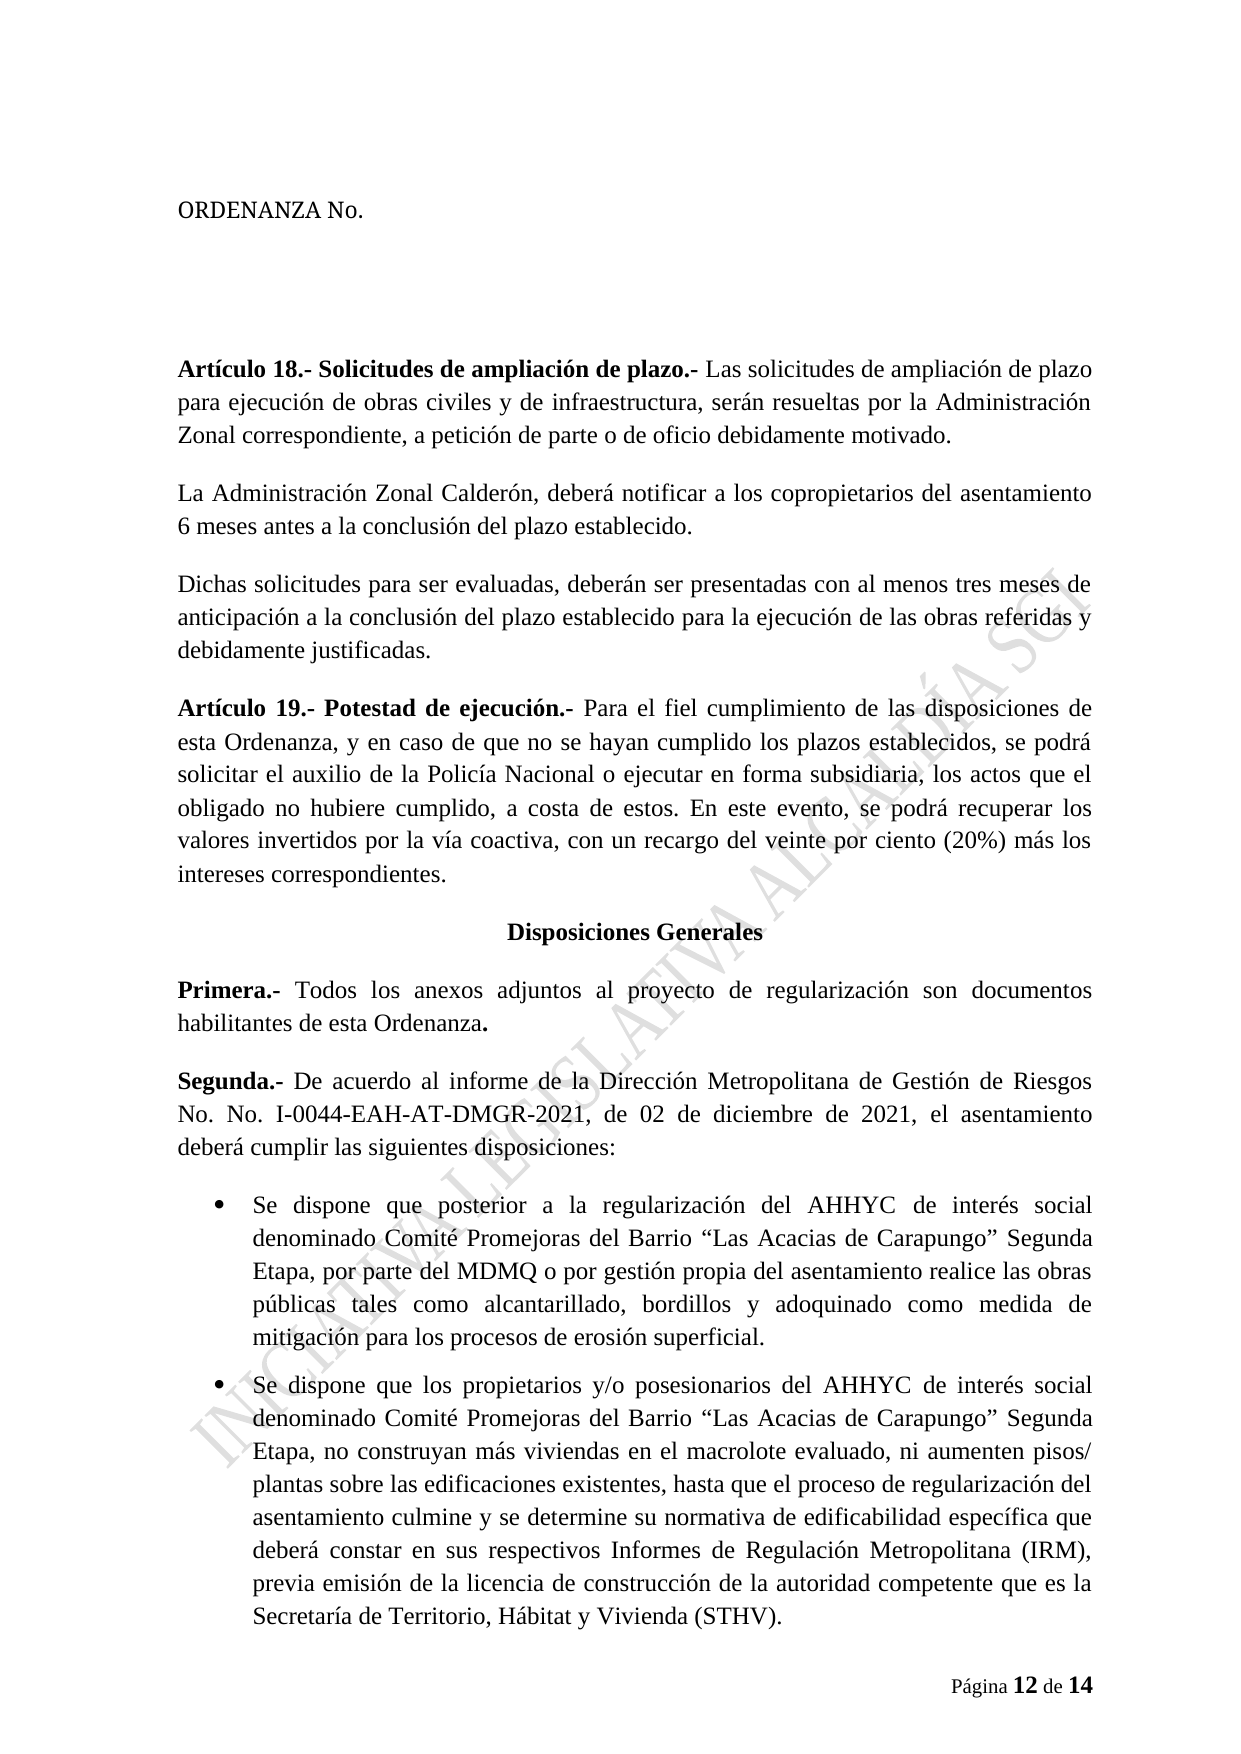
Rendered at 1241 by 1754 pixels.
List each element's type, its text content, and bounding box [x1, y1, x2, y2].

text Primera.- Todos los anexos adjuntos al proyecto de regularización son documentos habilitantes de esta Ordenanza. [177, 975, 1093, 1036]
text Segunda.- De acuerdo al informe de la Dirección Metropolitana de Gestión de Riesgos No. No. I-0044-EAH-AT-DMGR-2021, de 02 de diciembre de 2021, el asentamiento deberá cumplir las siguientes disposiciones: [177, 1066, 1093, 1161]
list Se dispone que posterior a la regularización del AHHYC de interés social denominado Comité Promejoras del Barrio “Las Acacias de Carapungo” Segunda Etapa, por parte del MDMQ o por gestión propia del asentamiento realice las obras públicas tales como alcantarillado, bordillos y adoquinado como medida de mitigación para los procesos de erosión superficial. [215, 1190, 1093, 1351]
text Artículo 19.- Potestad de ejecución.- Para el fiel cumplimiento de las disposiciones de esta Ordenanza, y en caso de que no se hayan cumplido los plazos establecidos, se podrá solicitar el auxilio de la Policía Nacional o ejecutar en forma subsidiaria, los actos que el obligado no hubiere cumplido, a costa de estos. En este evento, se podrá recuperar los valores invertidos por la vía coactiva, con un recargo del veinte por ciento (20%) más los intereses correspondientes. [177, 693, 1093, 887]
text Dichas solicitudes para ser evaluadas, deberán ser presentadas con al menos tres meses de anticipación a la conclusión del plazo establecido para la ejecución de las obras referidas y debidamente justificadas. [177, 569, 1093, 664]
text Artículo 18.- Solicitudes de ampliación de plazo.- Las solicitudes de ampliación de plazo para ejecución de obras civiles y de infraestructura, serán resueltas por la Administración Zonal correspondiente, a petición de parte o de oficio debidamente motivado. [177, 354, 1093, 449]
text Disposiciones Generales [177, 917, 1093, 945]
text La Administración Zonal Calderón, deberá notificar a los copropietarios del asentamiento 6 meses antes a la conclusión del plazo establecido. [177, 478, 1093, 540]
list Se dispone que los propietarios y/o posesionarios del AHHYC de interés social denominado Comité Promejoras del Barrio “Las Acacias de Carapungo” Segunda Etapa, no construyan más viviendas en el macrolote evaluado, ni aumenten pisos/ plantas sobre las edificaciones existentes, hasta que el proceso de regularización del asentamiento culmine y se determine su normativa de edificabilidad específica que deberá constar en sus respectivos Informes de Regulación Metropolitana (IRM), previa emisión de la licencia de construcción de la autoridad competente que es la Secretaría de Territorio, Hábitat y Vivienda (STHV). [215, 1370, 1093, 1630]
